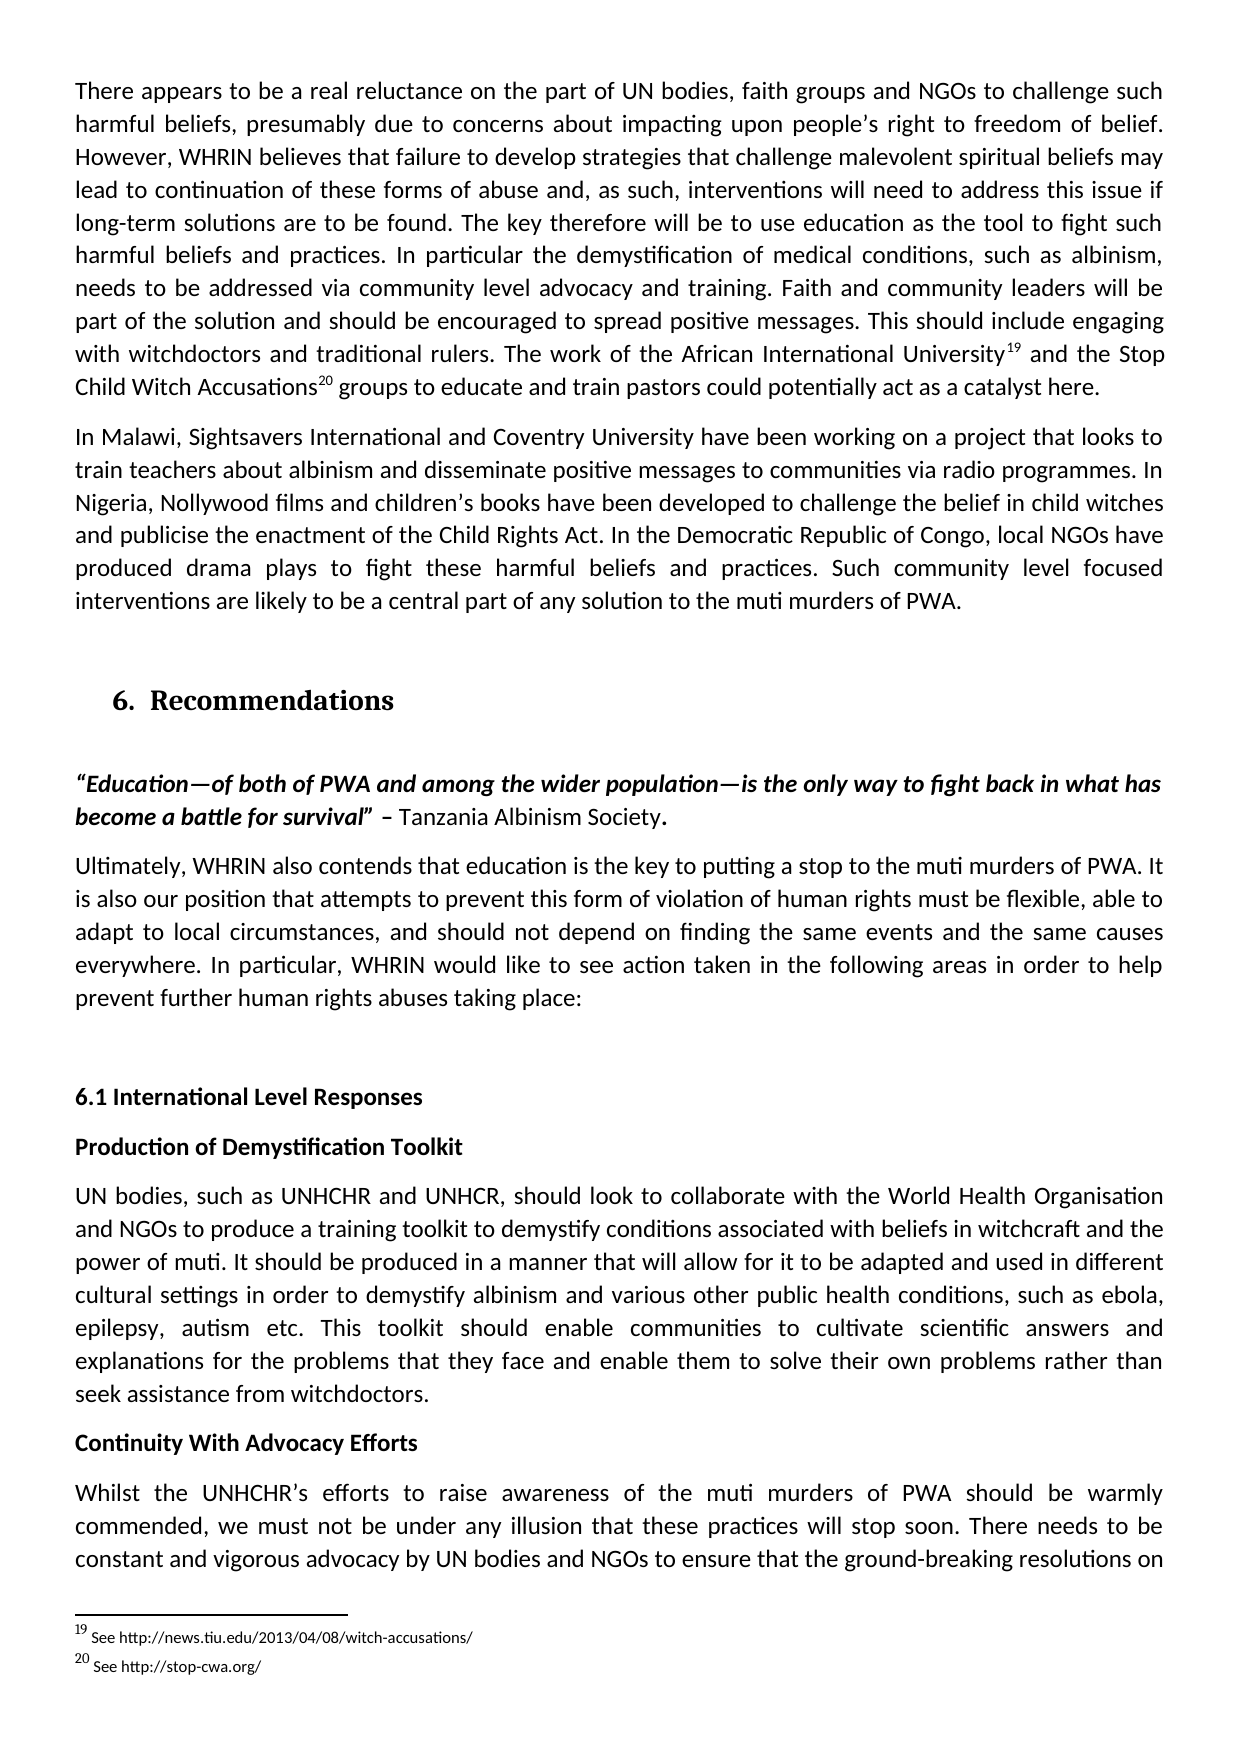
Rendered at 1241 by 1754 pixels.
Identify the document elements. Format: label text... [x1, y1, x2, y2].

list Recommendations [112, 684, 1165, 718]
text Ultimately, WHRIN also contends that education is the key to putting a stop to the muti murders of PWA. It is also our position that attempts to prevent this form of violation of human rights must be flexible, able to adapt to local circumstances, and should not depend on finding the same events and the same causes everywhere. In particular, WHRIN would like to see action taken in the following areas in order to help prevent further human rights abuses taking place: [75, 850, 1165, 1012]
text “Education—of both of PWA and among the wider population—is the only way to fight back in what has become a battle for survival” – Tanzania Albinism Society. [75, 768, 1165, 831]
text UN bodies, such as UNHCHR and UNHCR, should look to collaborate with the World Health Organisation and NGOs to produce a training toolkit to demystify conditions associated with beliefs in witchcraft and the power of muti. It should be produced in a manner that will allow for it to be adapted and used in different cultural settings in order to demystify albinism and various other public health conditions, such as ebola, epilepsy, autism etc. This toolkit should enable communities to cultivate scientific answers and explanations for the problems that they face and enable them to solve their own problems rather than seek assistance from witchdoctors. [75, 1180, 1165, 1408]
text In Malawi, Sightsavers International and Coventry University have been working on a project that looks to train teachers about albinism and disseminate positive messages to communities via radio programmes. In Nigeria, Nollywood films and children’s books have been developed to challenge the belief in child witches and publicise the enactment of the Child Rights Act. In the Democratic Republic of Congo, local NGOs have produced drama plays to fight these harmful beliefs and practices. Such community level focused interventions are likely to be a central part of any solution to the muti murders of PWA. [75, 421, 1165, 616]
text Production of Demystification Toolkit [75, 1131, 1165, 1161]
text There appears to be a real reluctance on the part of UN bodies, faith groups and NGOs to challenge such harmful beliefs, presumably due to concerns about impacting upon people’s right to freedom of belief. However, WHRIN believes that failure to develop strategies that challenge malevolent spiritual beliefs may lead to continuation of these forms of abuse and, as such, interventions will need to address this issue if long-term solutions are to be found. The key therefore will be to use education as the tool to fight such harmful beliefs and practices. In particular the demystification of medical conditions, such as albinism, needs to be addressed via community level advocacy and training. Faith and community leaders will be part of the solution and should be encouraged to spread positive messages. This should include engaging with witchdoctors and traditional rulers. The work of the African International University and the Stop Child Witch Accusations groups to educate and train pastors could potentially act as a catalyst here. [75, 75, 1165, 402]
text 6.1 International Level Responses [75, 1081, 1165, 1112]
text Continuity With Advocacy Efforts [75, 1427, 1165, 1458]
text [75, 1477, 1165, 1573]
